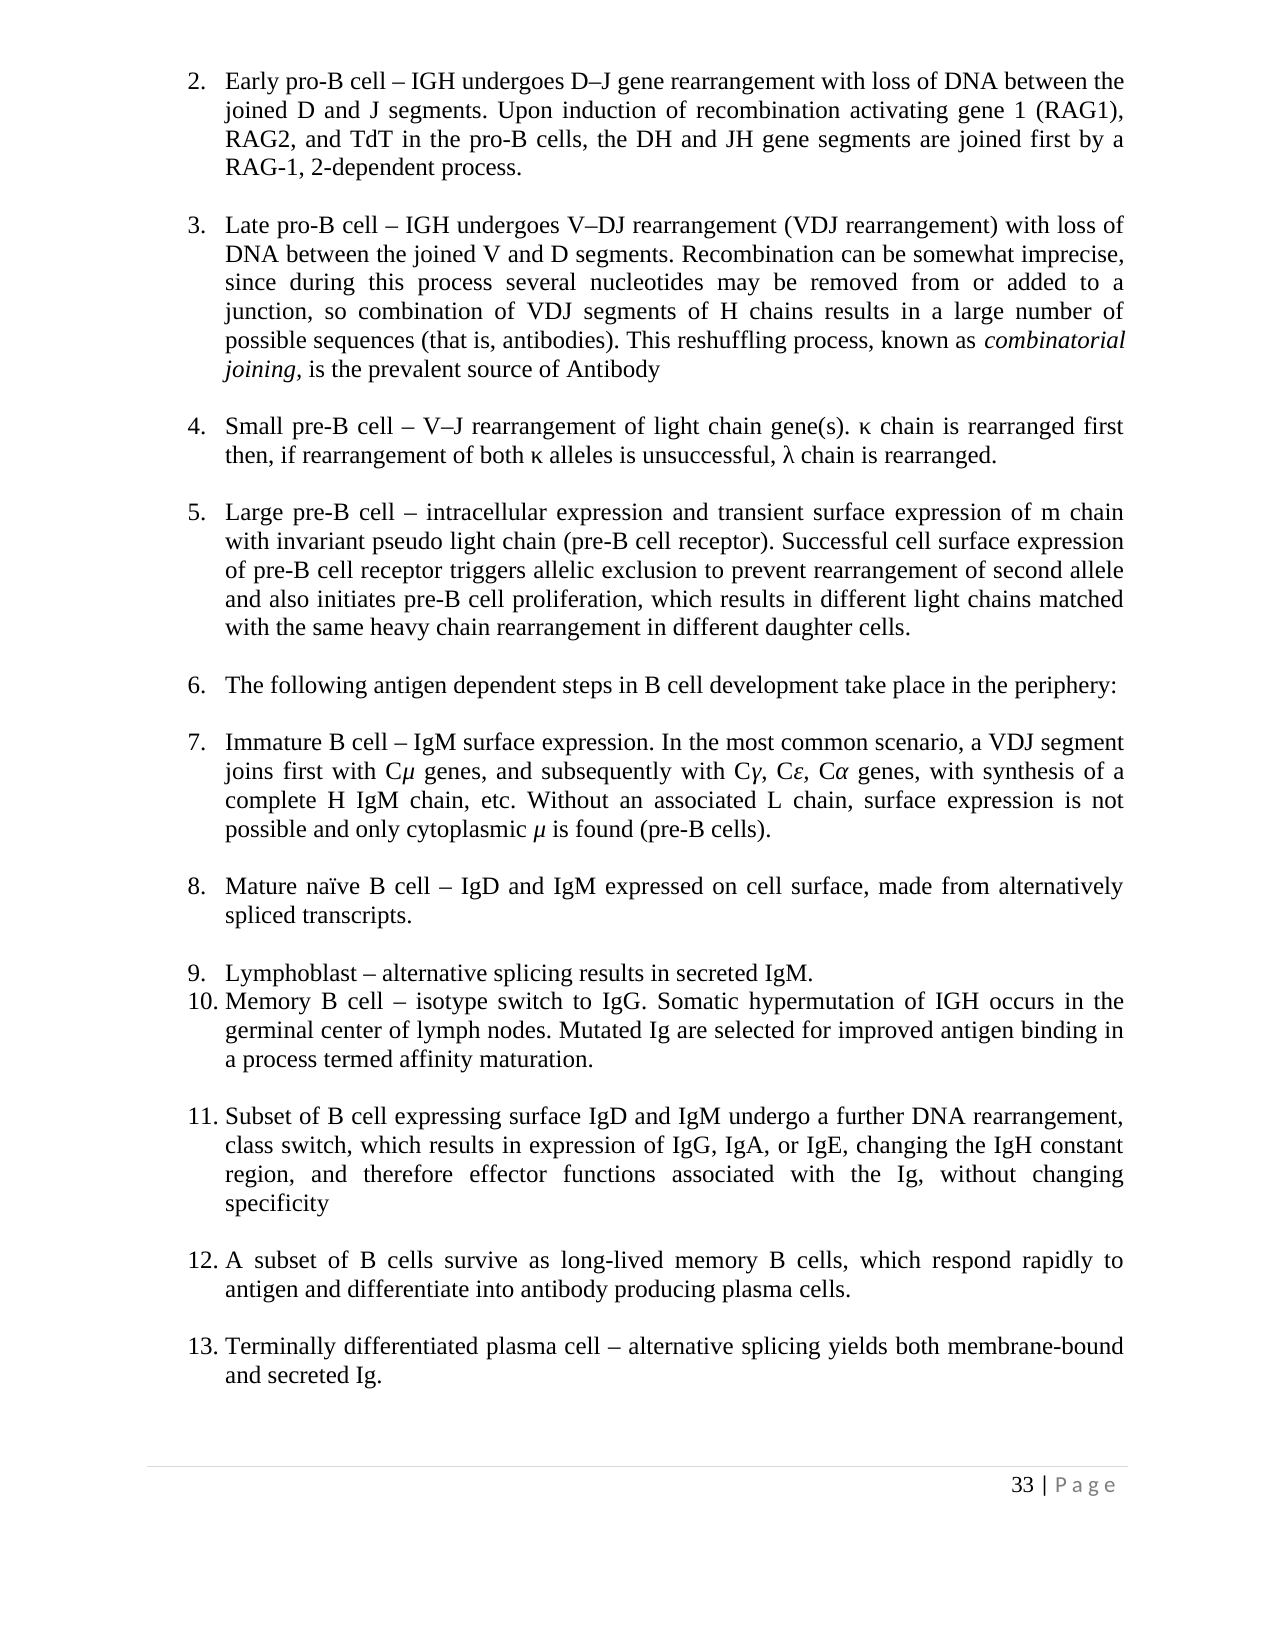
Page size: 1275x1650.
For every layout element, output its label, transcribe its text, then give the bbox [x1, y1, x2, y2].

list Early pro-B cell – IGH undergoes D–J gene rearrangement with loss of DNA between the joined D and J segments. Upon induction of recombination activating gene 1 (RAG1), RAG2, and TdT in the pro-B cells, the DH and JH gene segments are joined first by a RAG-1, 2-dependent process. [187, 66, 1125, 181]
list Large pre-B cell – intracellular expression and transient surface expression of m chain with invariant pseudo light chain (pre-B cell receptor). Successful cell surface expression of pre-B cell receptor triggers allelic exclusion to prevent rearrangement of second allele and also initiates pre-B cell proliferation, which results in different light chains matched with the same heavy chain rearrangement in different daughter cells. [187, 497, 1125, 641]
list Late pro-B cell – IGH undergoes V–DJ rearrangement (VDJ rearrangement) with loss of DNA between the joined V and D segments. Recombination can be somewhat imprecise, since during this process several nucleotides may be removed from or added to a junction, so combination of VDJ segments of H chains results in a large number of possible sequences (that is, antibodies). This reshuffling process, known as combinatorial joining, is the prevalent source of Antibody [187, 210, 1126, 382]
list Lymphoblast – alternative splicing results in secreted IgM. [187, 958, 1139, 986]
list Memory B cell – isotype switch to IgG. Somatic hypermutation of IGH occurs in the germinal center of lymph nodes. Mutated Ig are selected for improved antigen binding in a process termed affinity maturation. [187, 986, 1125, 1073]
list Subset of B cell expressing surface IgD and IgM undergo a further DNA rearrangement, class switch, which results in expression of IgG, IgA, or IgE, changing the IgH constant region, and therefore effector functions associated with the Ig, without changing specificity [187, 1101, 1125, 1216]
list The following antigen dependent steps in B cell development take place in the periphery: [187, 670, 1139, 699]
list A subset of B cells survive as long-lived memory B cells, which respond rapidly to antigen and differentiate into antibody producing plasma cells. [187, 1245, 1126, 1303]
list Small pre-B cell – V–J rearrangement of light chain gene(s). κ chain is rearranged first then, if rearrangement of both κ alleles is unsuccessful, λ chain is rearranged. [187, 411, 1124, 469]
list Immature B cell – IgM surface expression. In the most common scenario, a VDJ segment joins first with Cμ genes, and subsequently with Cγ, Cε, Cα genes, with synthesis of a complete H IgM chain, etc. Without an associated L chain, surface expression is not possible and only cytoplasmic μ is found (pre-B cells). [187, 727, 1125, 842]
list Terminally differentiated plasma cell – alternative splicing yields both membrane-bound and secreted Ig. [187, 1331, 1125, 1389]
list Mature naïve B cell – IgD and IgM expressed on cell surface, made from alternatively spliced transcripts. [187, 871, 1125, 929]
